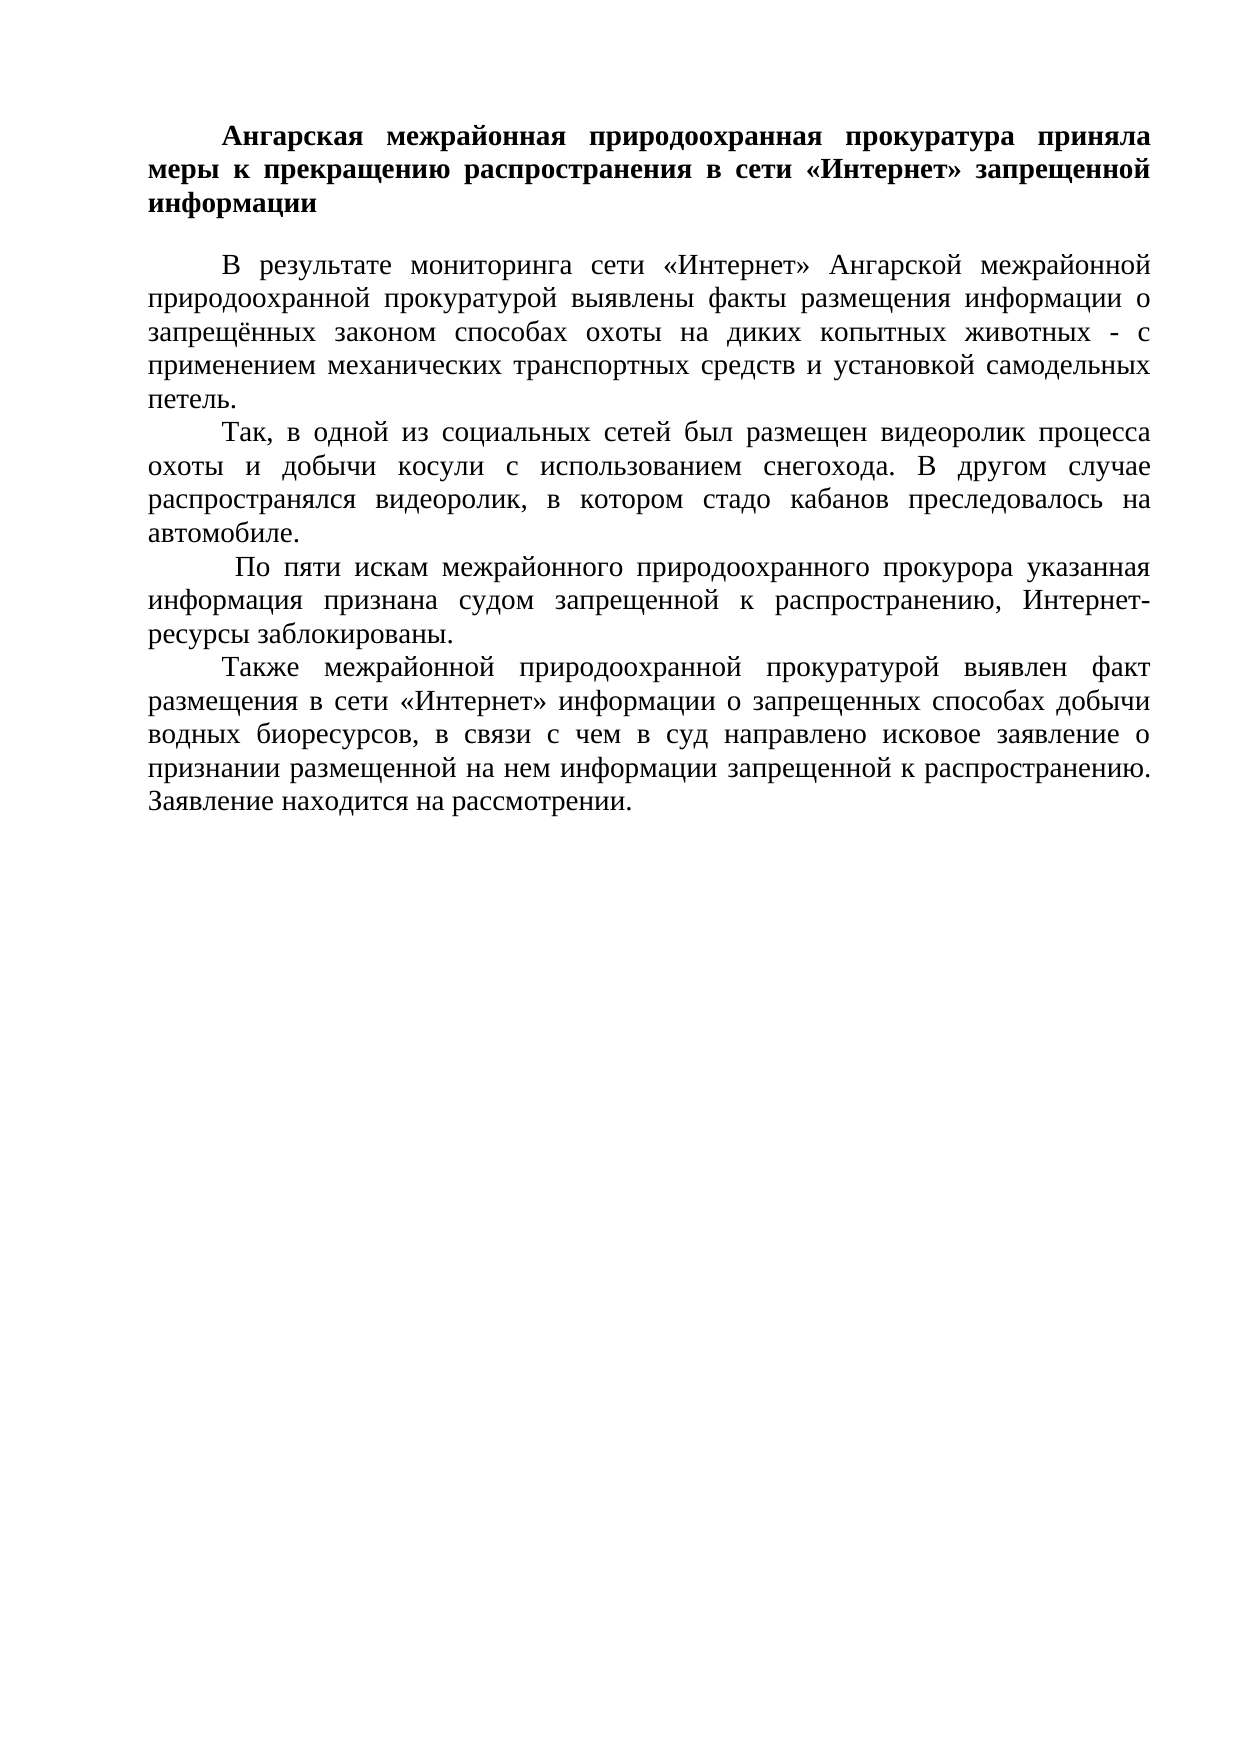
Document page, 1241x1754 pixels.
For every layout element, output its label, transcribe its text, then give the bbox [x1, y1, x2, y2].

text Ангарская межрайонная природоохранная прокуратура приняла меры к прекращению распространения в сети «Интернет» запрещенной информации [148, 118, 1152, 219]
text В результате мониторинга сети «Интернет» Ангарской межрайонной природоохранной прокуратурой выявлены факты размещения информации о запрещённых законом способах охоты на диких копытных животных - с применением механических транспортных средств и установкой самодельных петель. [148, 247, 1152, 414]
text Так, в одной из социальных сетей был размещен видеоролик процесса охоты и добычи косули с использованием снегохода. В другом случае распространялся видеоролик, в котором стадо кабанов преследовалось на автомобиле. [148, 414, 1152, 549]
text По пяти искам межрайонного природоохранного прокурора указанная информация признана судом запрещенной к распространению, Интернет-ресурсы заблокированы. [148, 549, 1152, 649]
text Также межрайонной природоохранной прокуратурой выявлен факт размещения в сети «Интернет» информации о запрещенных способах добычи водных биоресурсов, в связи с чем в суд направлено исковое заявление о признании размещенной на нем информации запрещенной к распространению. Заявление находится на рассмотрении. [148, 649, 1152, 817]
